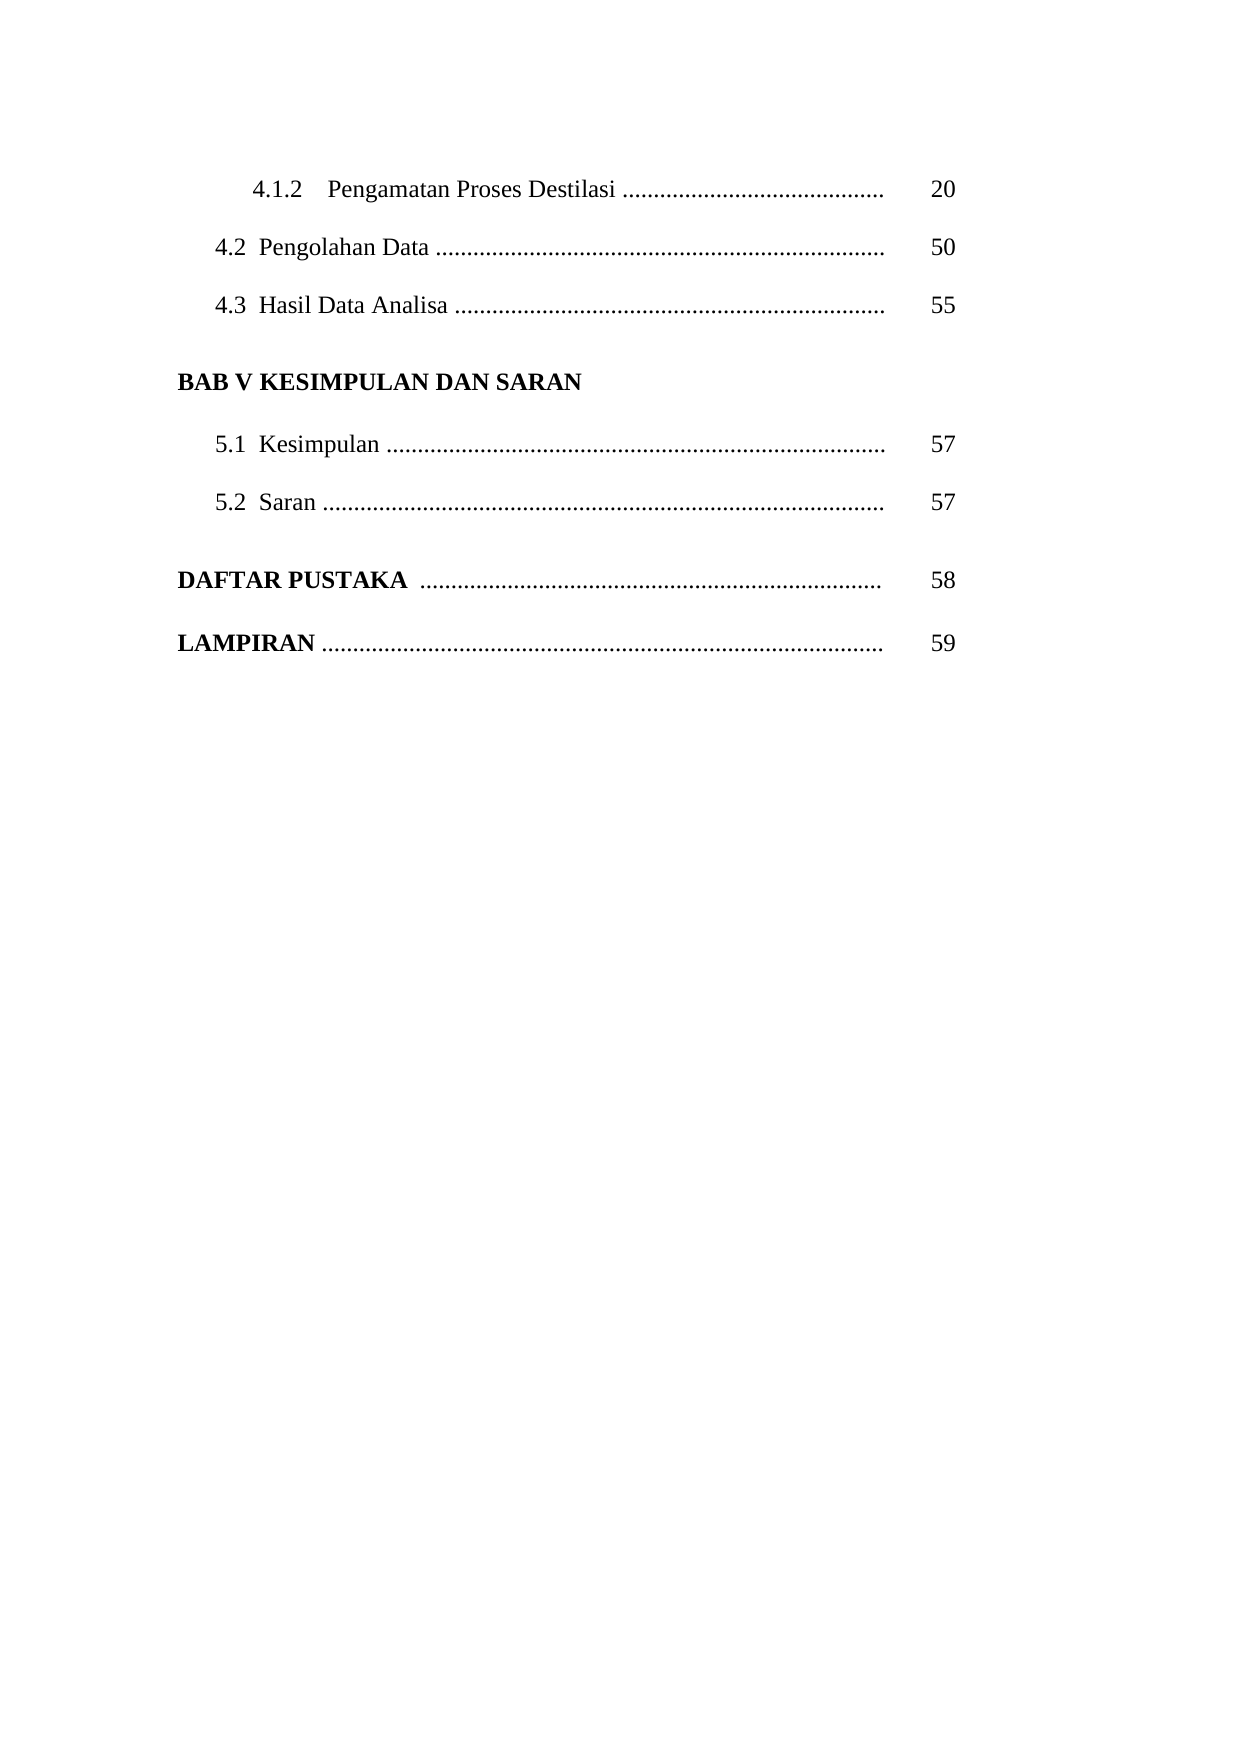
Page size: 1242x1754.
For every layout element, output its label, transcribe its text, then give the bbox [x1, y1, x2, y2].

table_cell 59 [906, 613, 960, 668]
table_cell 58 [906, 542, 960, 613]
table_header 5.1 Kesimpulan ................................................................................ [173, 422, 906, 474]
table_cell 4.3 Hasil Data Analisa ..................................................................... [211, 277, 906, 328]
text BAB V KESIMPULAN DAN SARAN [177, 367, 1067, 394]
table_cell 50 [906, 219, 960, 277]
table_header 4.1.2 Pengamatan Proses Destilasi .......................................... [211, 167, 906, 219]
table_cell 5.2 Saran .......................................................................................... [173, 474, 906, 542]
table_cell 4.2 Pengolahan Data ........................................................................ [211, 219, 906, 277]
table_cell DAFTAR PUSTAKA .......................................................................... [173, 542, 906, 613]
table_cell 57 [906, 474, 960, 542]
table_header 57 [906, 422, 960, 474]
table_cell LAMPIRAN .......................................................................................... [173, 613, 906, 668]
table_cell 55 [906, 277, 960, 328]
table_header 20 [906, 167, 960, 219]
